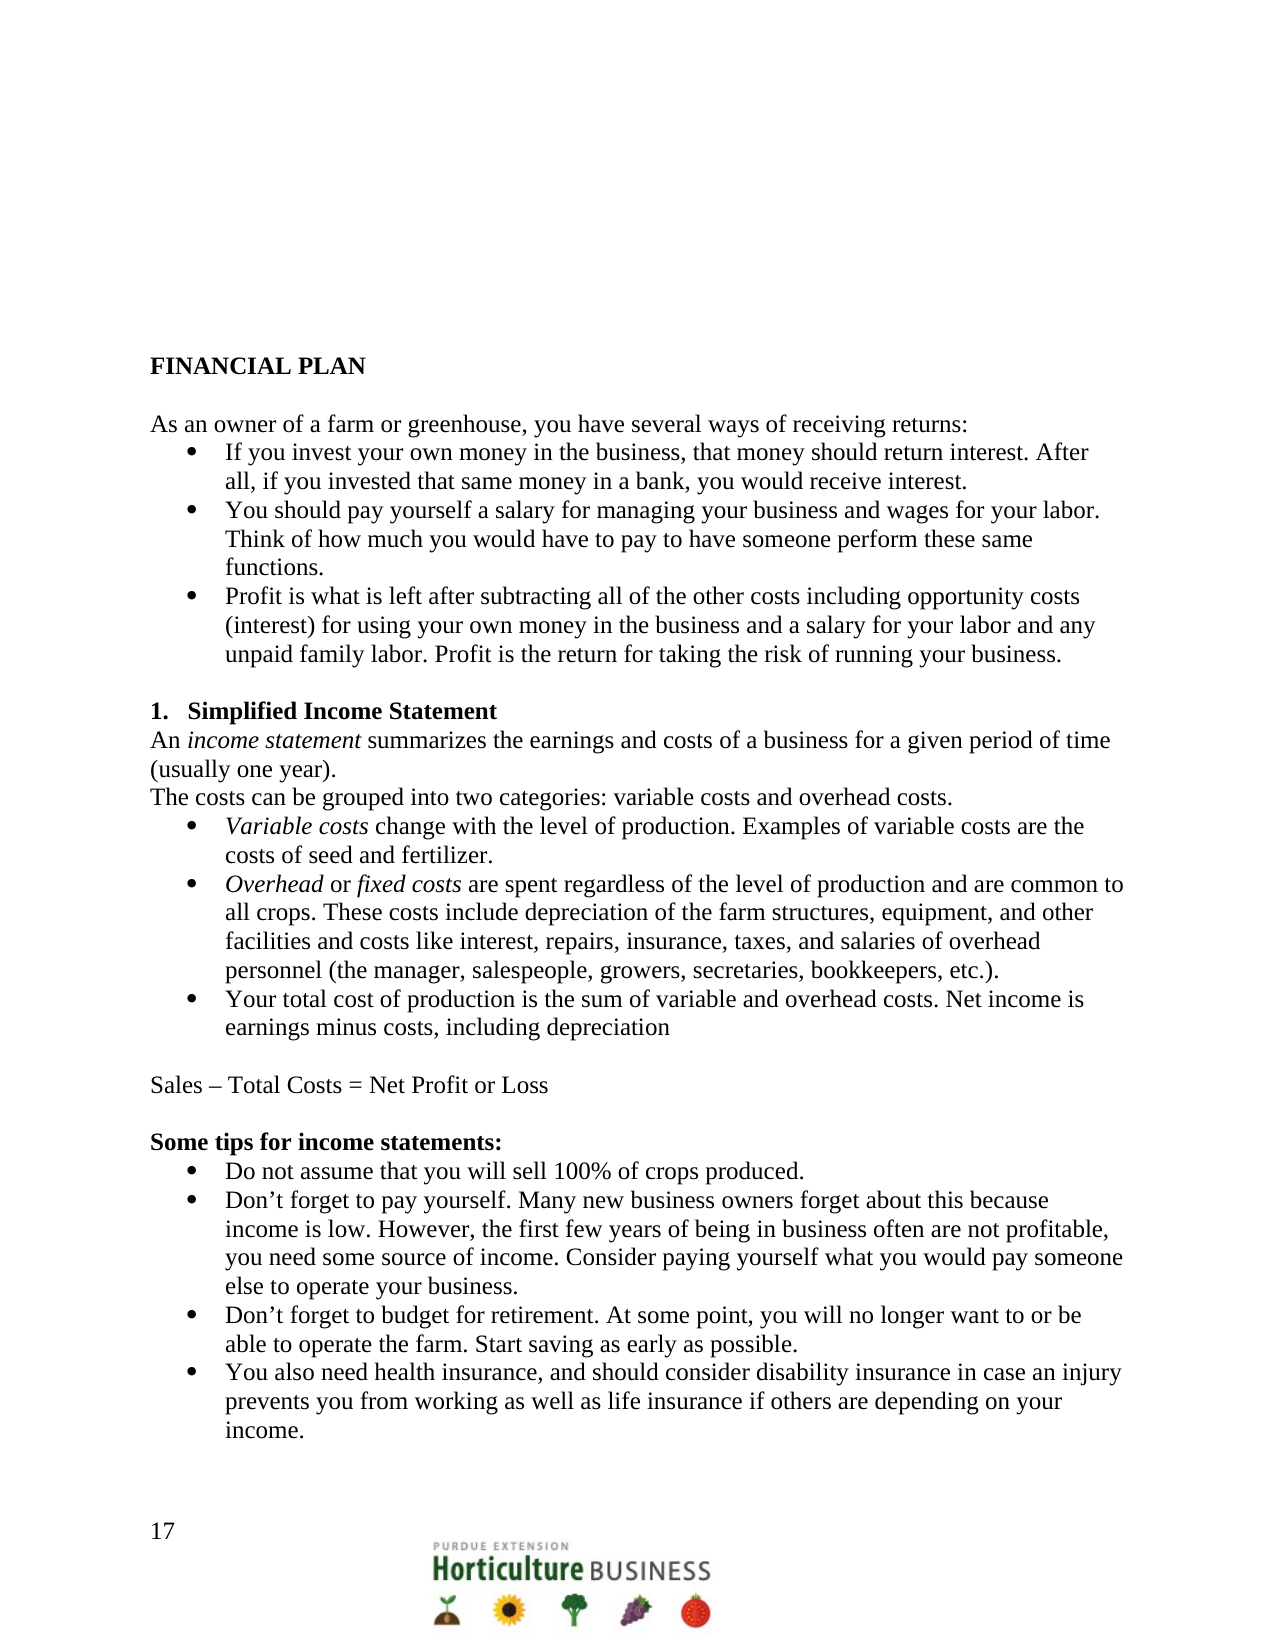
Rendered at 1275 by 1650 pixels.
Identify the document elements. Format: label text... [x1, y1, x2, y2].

text As an owner of a farm or greenhouse, you have several ways of receiving returns: [150, 409, 1125, 437]
text Sales – Total Costs = Net Profit or Loss [150, 1070, 1125, 1099]
text FINANCIAL PLAN [150, 351, 1125, 380]
text An income statement summarizes the earnings and costs of a business for a given period of time (usually one year). [150, 725, 1125, 782]
list Don’t forget to budget for retirement. At some point, you will no longer want to or be able to operate the farm. Start saving as early as possible. [187, 1300, 1125, 1357]
list Variable costs change with the level of production. Examples of variable costs are the costs of seed and fertilizer. [187, 811, 1125, 869]
text Some tips for income statements: [150, 1127, 1125, 1156]
list Your total cost of production is the sum of variable and overhead costs. Net income is earnings minus costs, including depreciation [187, 984, 1125, 1041]
list You should pay yourself a salary for managing your business and wages for your labor. Think of how much you would have to pay to have someone perform these same functions. [187, 495, 1125, 581]
list Overhead or fixed costs are spent regardless of the level of production and are common to all crops. These costs include depreciation of the farm structures, equipment, and other facilities and costs like interest, repairs, insurance, taxes, and salaries of overhead personnel (the manager, salespeople, growers, secretaries, bookkeepers, etc.). [187, 869, 1125, 984]
list You also need health insurance, and should consider disability insurance in case an injury prevents you from working as well as life insurance if others are depending on your income. [187, 1357, 1125, 1444]
text The costs can be grouped into two categories: variable costs and overhead costs. [150, 782, 1125, 811]
list Simplified Income Statement [150, 696, 1125, 725]
list Profit is what is left after subtracting all of the other costs including opportunity costs (interest) for using your own money in the business and a salary for your labor and any unpaid family labor. Profit is the return for taking the risk of running your business. [187, 581, 1125, 667]
list If you invest your own money in the business, that money should return interest. After all, if you invested that same money in a bank, you would receive interest. [187, 437, 1125, 495]
list Don’t forget to pay yourself. Many new business owners forget about this because income is low. However, the first few years of being in business often are not profitable, you need some source of income. Consider paying yourself what you would pay someone else to operate your business. [187, 1185, 1125, 1300]
list Do not assume that you will sell 100% of crops produced. [187, 1156, 1125, 1185]
